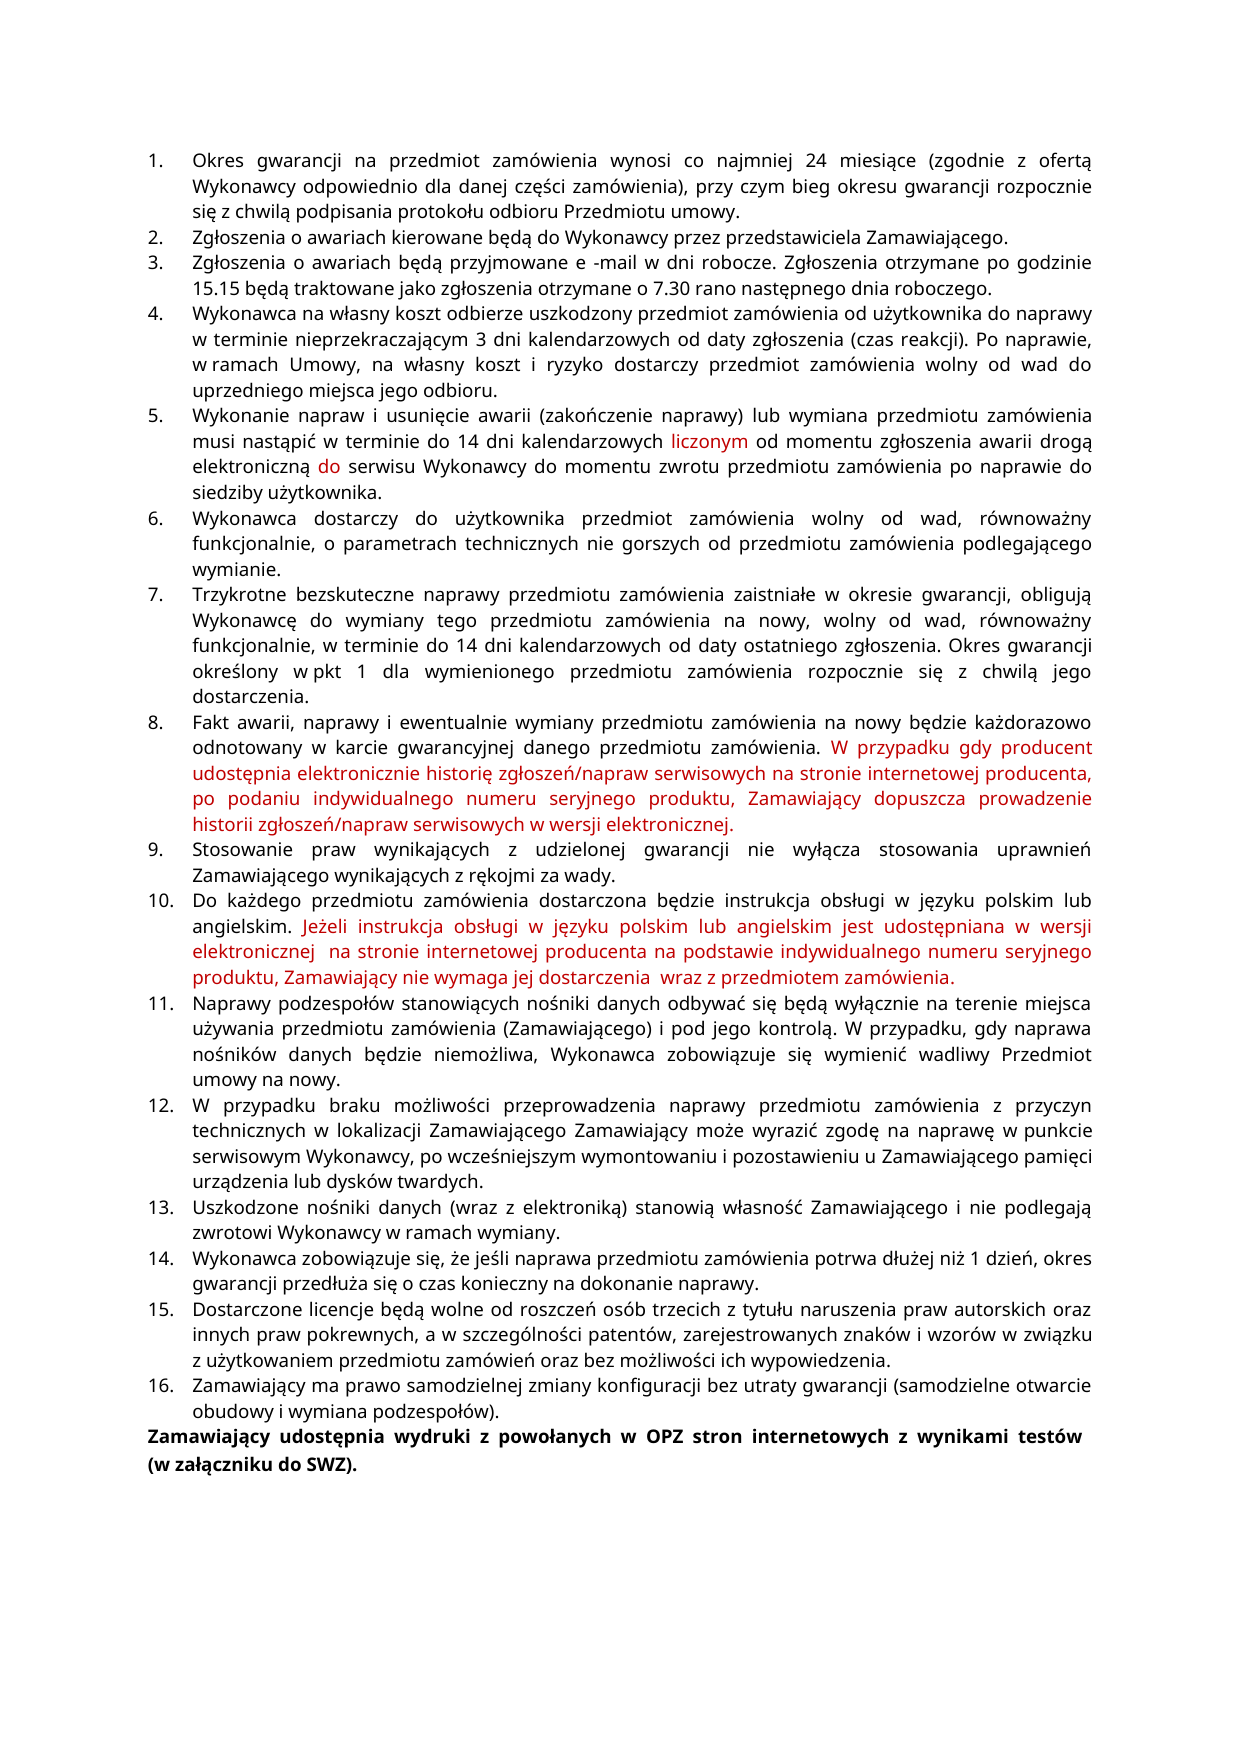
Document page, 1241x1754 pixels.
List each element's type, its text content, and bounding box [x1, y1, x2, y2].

list Zgłoszenia o awariach kierowane będą do Wykonawcy przez przedstawiciela Zamawiającego. [148, 224, 1093, 250]
list Okres gwarancji na przedmiot zamówienia wynosi co najmniej 24 miesiące (zgodnie z ofertą Wykonawcy odpowiednio dla danej części zamówienia), przy czym bieg okresu gwarancji rozpocznie się z chwilą podpisania protokołu odbioru Przedmiotu umowy. [148, 148, 1093, 224]
list Do każdego przedmiotu zamówienia dostarczona będzie instrukcja obsługi w języku polskim lub angielskim. Jeżeli instrukcja obsługi w języku polskim lub angielskim jest udostępniana w wersji elektronicznej na stronie internetowej producenta na podstawie indywidualnego numeru seryjnego produktu, Zamawiający nie wymaga jej dostarczenia wraz z przedmiotem zamówienia. [148, 888, 1093, 990]
list Dostarczone licencje będą wolne od roszczeń osób trzecich z tytułu naruszenia praw autorskich oraz innych praw pokrewnych, a w szczególności patentów, zarejestrowanych znaków i wzorów w związku z użytkowaniem przedmiotu zamówień oraz bez możliwości ich wypowiedzenia. [148, 1296, 1093, 1373]
list Wykonanie napraw i usunięcie awarii (zakończenie naprawy) lub wymiana przedmiotu zamówienia musi nastąpić w terminie do 14 dni kalendarzowych liczonym od momentu zgłoszenia awarii drogą elektroniczną do serwisu Wykonawcy do momentu zwrotu przedmiotu zamówienia po naprawie do siedziby użytkownika. [148, 403, 1093, 505]
list Naprawy podzespołów stanowiących nośniki danych odbywać się będą wyłącznie na terenie miejsca używania przedmiotu zamówienia (Zamawiającego) i pod jego kontrolą. W przypadku, gdy naprawa nośników danych będzie niemożliwa, Wykonawca zobowiązuje się wymienić wadliwy Przedmiot umowy na nowy. [148, 990, 1093, 1092]
list Wykonawca na własny koszt odbierze uszkodzony przedmiot zamówienia od użytkownika do naprawy w terminie nieprzekraczającym 3 dni kalendarzowych od daty zgłoszenia (czas reakcji). Po naprawie, w ramach Umowy, na własny koszt i ryzyko dostarczy przedmiot zamówienia wolny od wad do uprzedniego miejsca jego odbioru. [148, 301, 1093, 403]
list Stosowanie praw wynikających z udzielonej gwarancji nie wyłącza stosowania uprawnień Zamawiającego wynikających z rękojmi za wady. [148, 837, 1093, 888]
list Zgłoszenia o awariach będą przyjmowane e -mail w dni robocze. Zgłoszenia otrzymane po godzinie 15.15 będą traktowane jako zgłoszenia otrzymane o 7.30 rano następnego dnia roboczego. [148, 250, 1093, 301]
list Wykonawca dostarczy do użytkownika przedmiot zamówienia wolny od wad, równoważny funkcjonalnie, o parametrach technicznych nie gorszych od przedmiotu zamówienia podlegającego wymianie. [148, 505, 1093, 581]
list Zamawiający ma prawo samodzielnej zmiany konfiguracji bez utraty gwarancji (samodzielne otwarcie obudowy i wymiana podzespołów). [148, 1373, 1093, 1424]
list Wykonawca zobowiązuje się, że jeśli naprawa przedmiotu zamówienia potrwa dłużej niż 1 dzień, okres gwarancji przedłuża się o czas konieczny na dokonanie naprawy. [148, 1245, 1093, 1296]
list Uszkodzone nośniki danych (wraz z elektroniką) stanowią własność Zamawiającego i nie podlegają zwrotowi Wykonawcy w ramach wymiany. [148, 1194, 1093, 1245]
list Trzykrotne bezskuteczne naprawy przedmiotu zamówienia zaistniałe w okresie gwarancji, obligują Wykonawcę do wymiany tego przedmiotu zamówienia na nowy, wolny od wad, równoważny funkcjonalnie, w terminie do 14 dni kalendarzowych od daty ostatniego zgłoszenia. Okres gwarancji określony w pkt 1 dla wymienionego przedmiotu zamówienia rozpocznie się z chwilą jego dostarczenia. [148, 581, 1093, 709]
text Zamawiający udostępnia wydruki z powołanych w OPZ stron internetowych z wynikami testów (w załączniku do SWZ). [148, 1424, 1093, 1477]
list Fakt awarii, naprawy i ewentualnie wymiany przedmiotu zamówienia na nowy będzie każdorazowo odnotowany w karcie gwarancyjnej danego przedmiotu zamówienia. W przypadku gdy producent udostępnia elektronicznie historię zgłoszeń/napraw serwisowych na stronie internetowej producenta, po podaniu indywidualnego numeru seryjnego produktu, Zamawiający dopuszcza prowadzenie historii zgłoszeń/napraw serwisowych w wersji elektronicznej. [148, 709, 1093, 837]
list W przypadku braku możliwości przeprowadzenia naprawy przedmiotu zamówienia z przyczyn technicznych w lokalizacji Zamawiającego Zamawiający może wyrazić zgodę na naprawę w punkcie serwisowym Wykonawcy, po wcześniejszym wymontowaniu i pozostawieniu u Zamawiającego pamięci urządzenia lub dysków twardych. [148, 1092, 1093, 1194]
